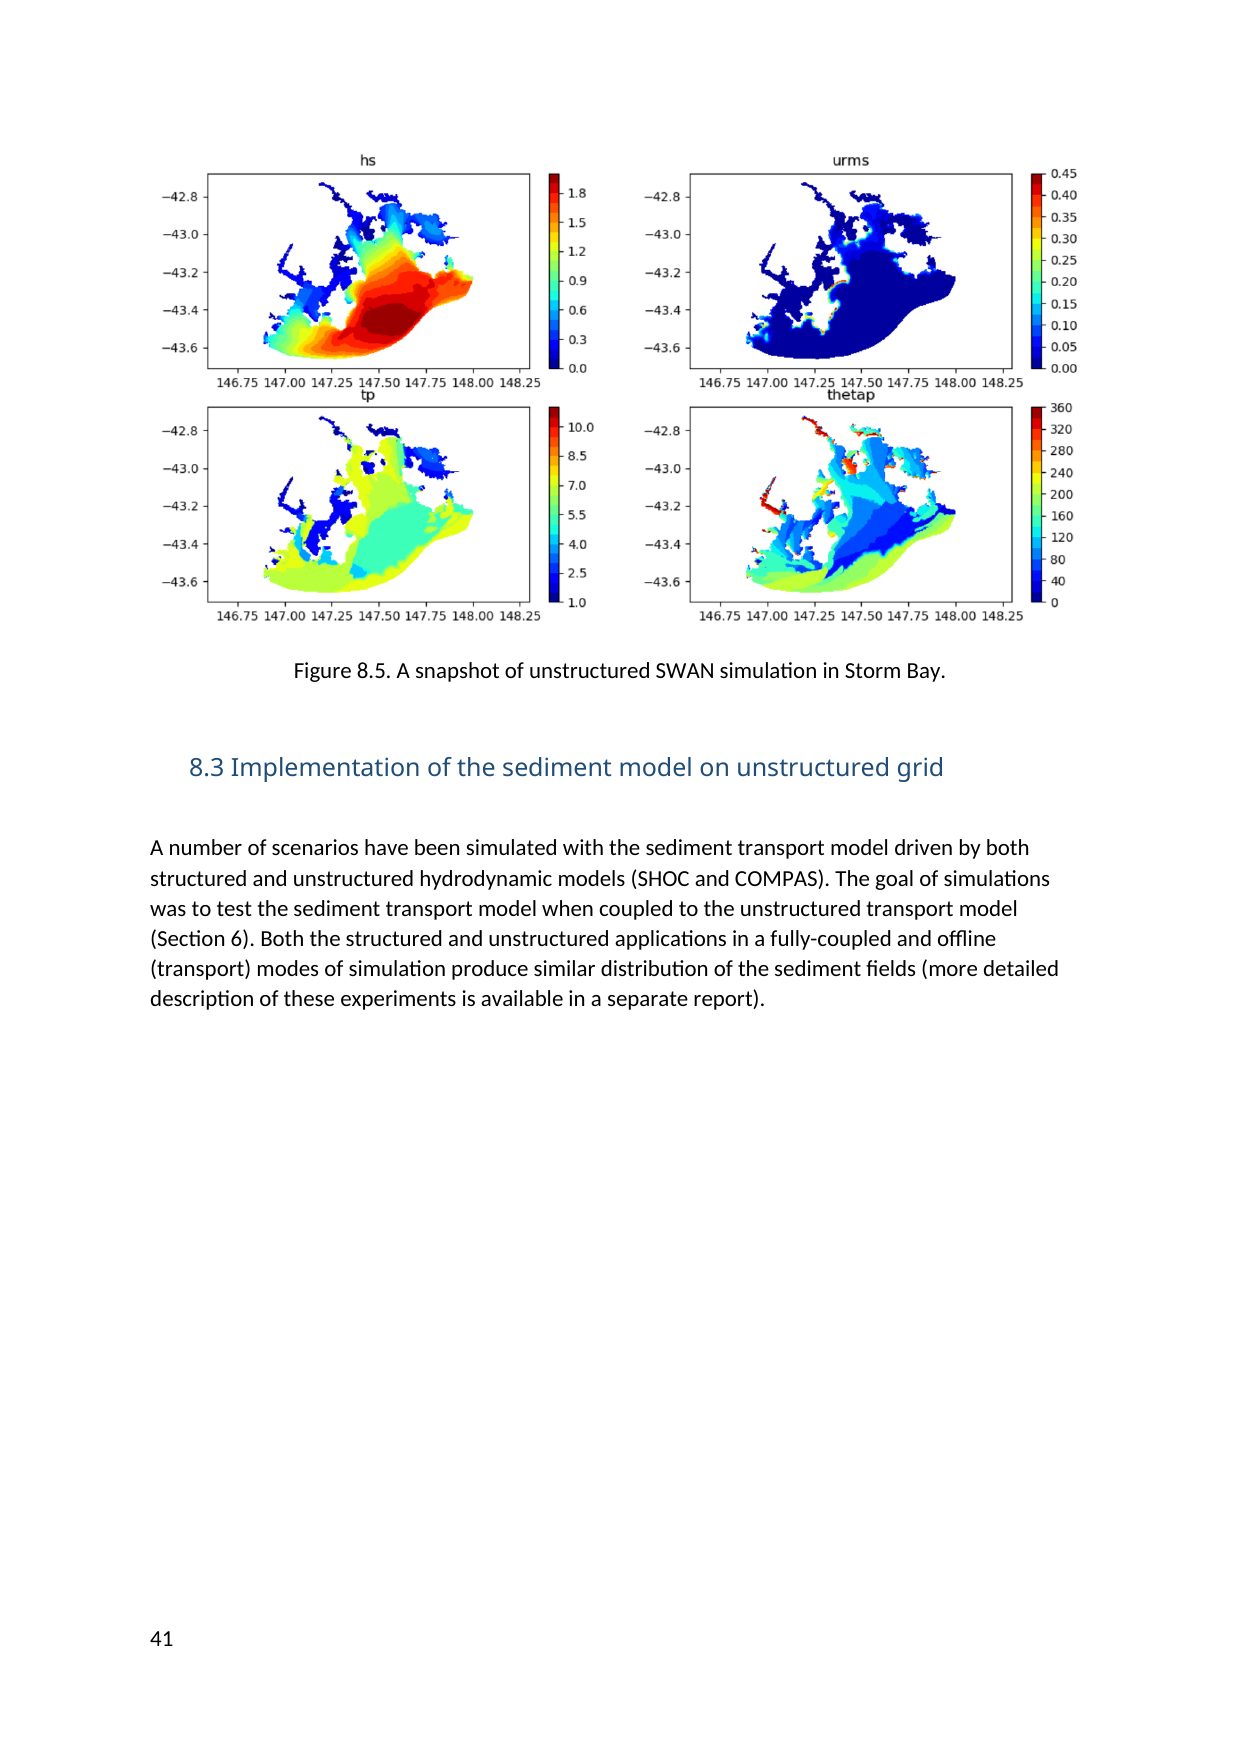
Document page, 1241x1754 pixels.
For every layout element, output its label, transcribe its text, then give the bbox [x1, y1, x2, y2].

text A number of scenarios have been simulated with the sediment transport model driven by both structured and unstructured hydrodynamic models (SHOC and COMPAS). The goal of simulations was to test the sediment transport model when coupled to the unstructured transport model (Section 6). Both the structured and unstructured applications in a fully-coupled and offline (transport) modes of simulation produce similar distribution of the sediment fields (more detailed description of these experiments is available in a separate report). [150, 833, 1090, 1013]
text Figure 8.5. A snapshot of unstructured SWAN simulation in Storm Bay. [150, 656, 1090, 684]
subtitle 8.3 Implementation of the sediment model on unstructured grid [150, 750, 1090, 784]
picture [150, 150, 1091, 638]
